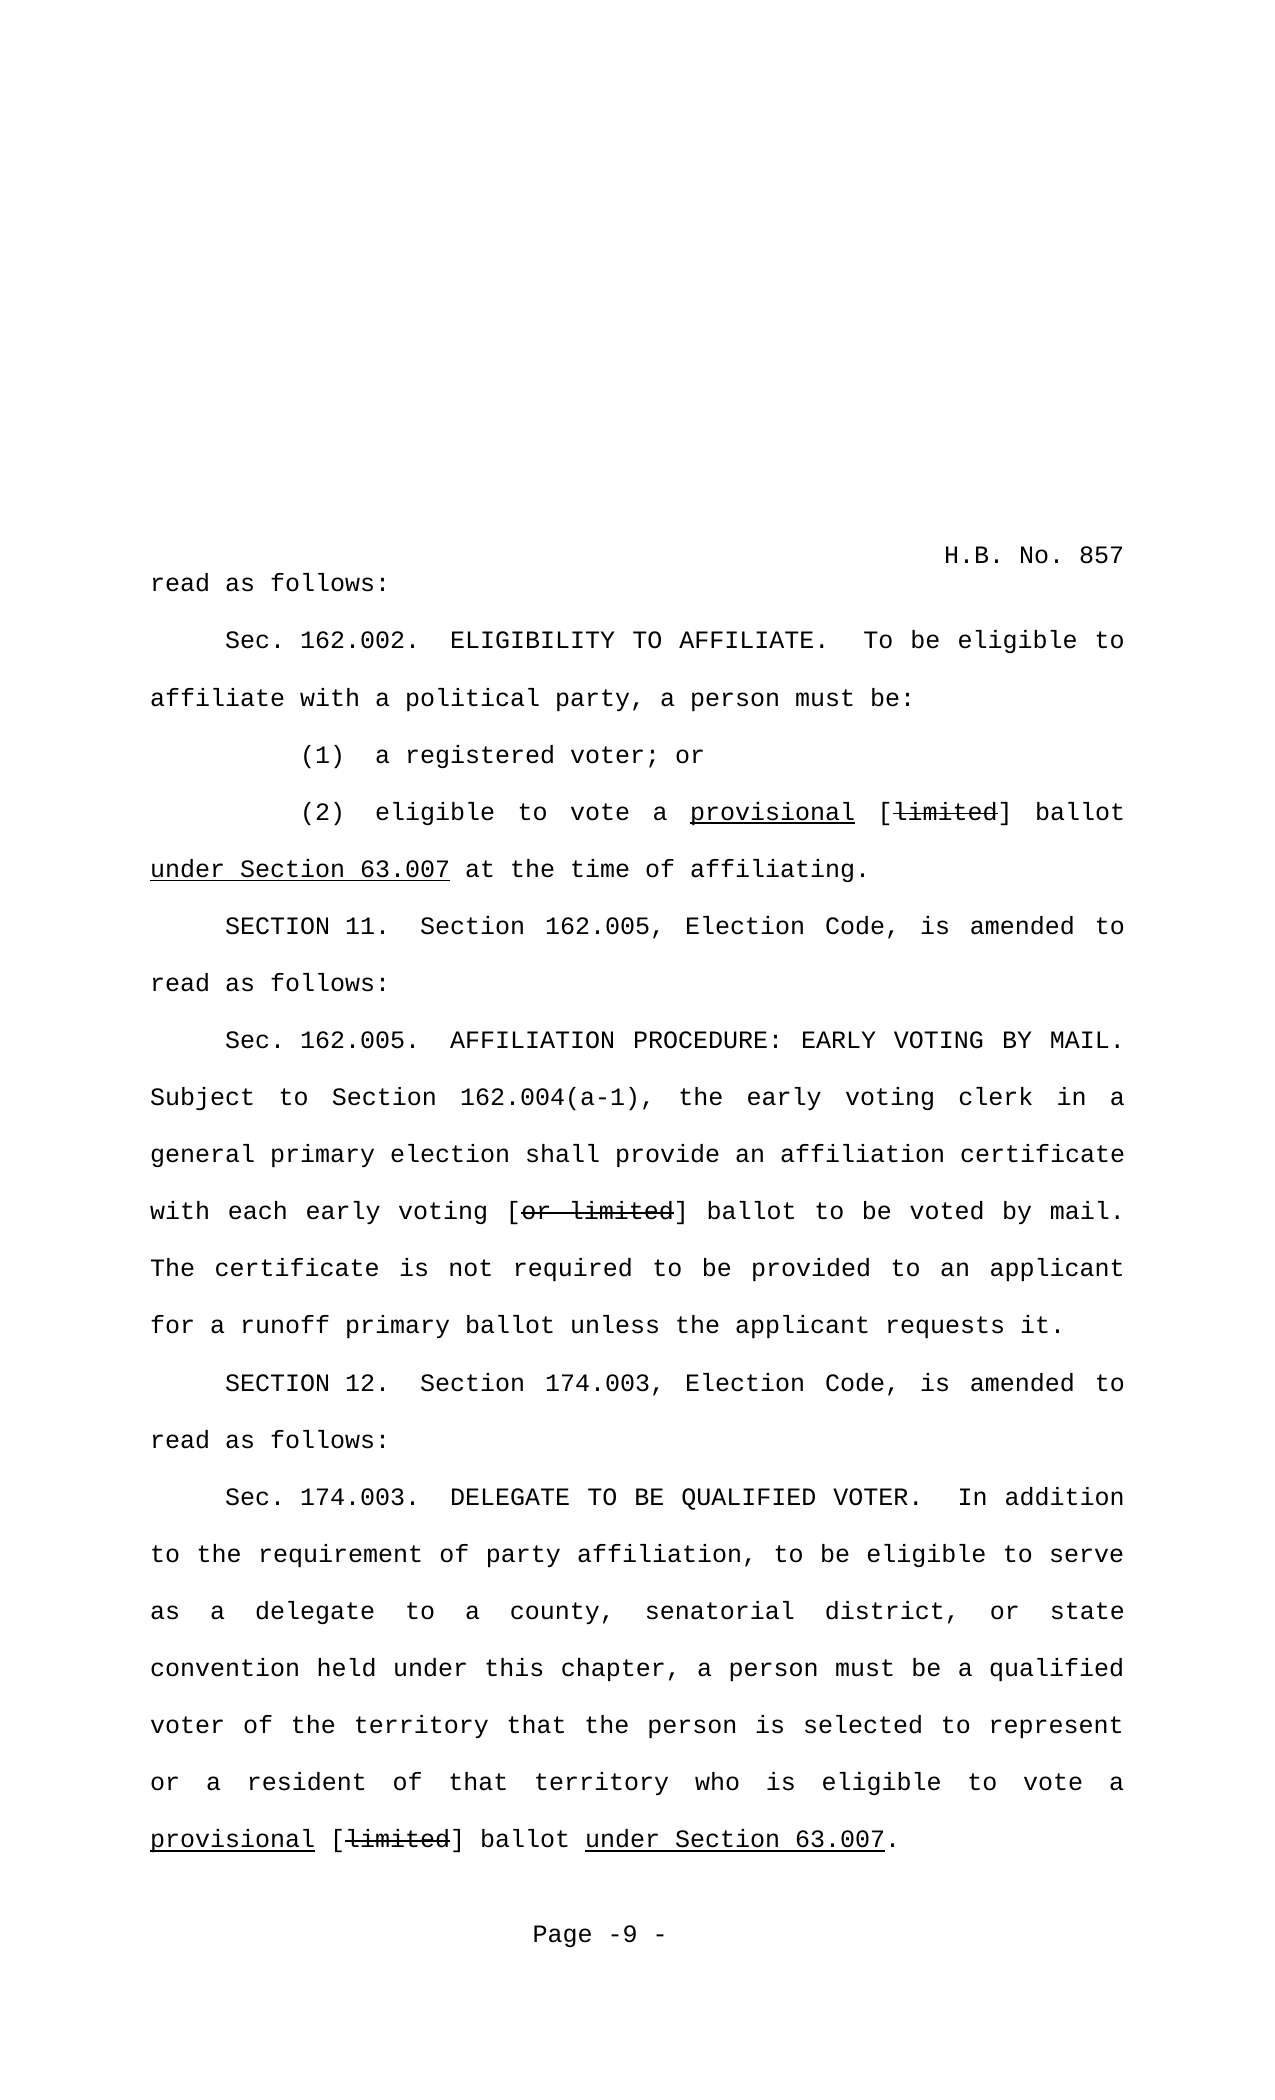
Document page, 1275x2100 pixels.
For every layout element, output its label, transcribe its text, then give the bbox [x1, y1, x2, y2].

text SECTION 12. Section 174.003, Election Code, is amended to read as follows: [150, 1370, 1125, 1456]
text (2) eligible to vote a provisional [limited] ballot under Section 63.007 at the time of affiliating. [150, 799, 1125, 885]
text SECTION 11. Section 162.005, Election Code, is amended to read as follows: [150, 913, 1125, 999]
text Sec. 162.002. ELIGIBILITY TO AFFILIATE. To be eligible to affiliate with a political party, a person must be: [150, 628, 1125, 713]
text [150, 571, 1125, 599]
text (1) a registered voter; or [150, 742, 1125, 771]
text Sec. 162.005. AFFILIATION PROCEDURE: EARLY VOTING BY MAIL. Subject to Section 162.004(a-1), the early voting clerk in a general primary election shall provide an affiliation certificate with each early voting [or limited] ballot to be voted by mail. The certificate is not required to be provided to an applicant for a runoff primary ballot unless the applicant requests it. [150, 1027, 1125, 1341]
text Sec. 174.003. DELEGATE TO BE QUALIFIED VOTER. In addition to the requirement of party affiliation, to be eligible to serve as a delegate to a county, senatorial district, or state convention held under this chapter, a person must be a qualified voter of the territory that the person is selected to represent or a resident of that territory who is eligible to vote a provisional [limited] ballot under Section 63.007. [150, 1484, 1125, 1855]
